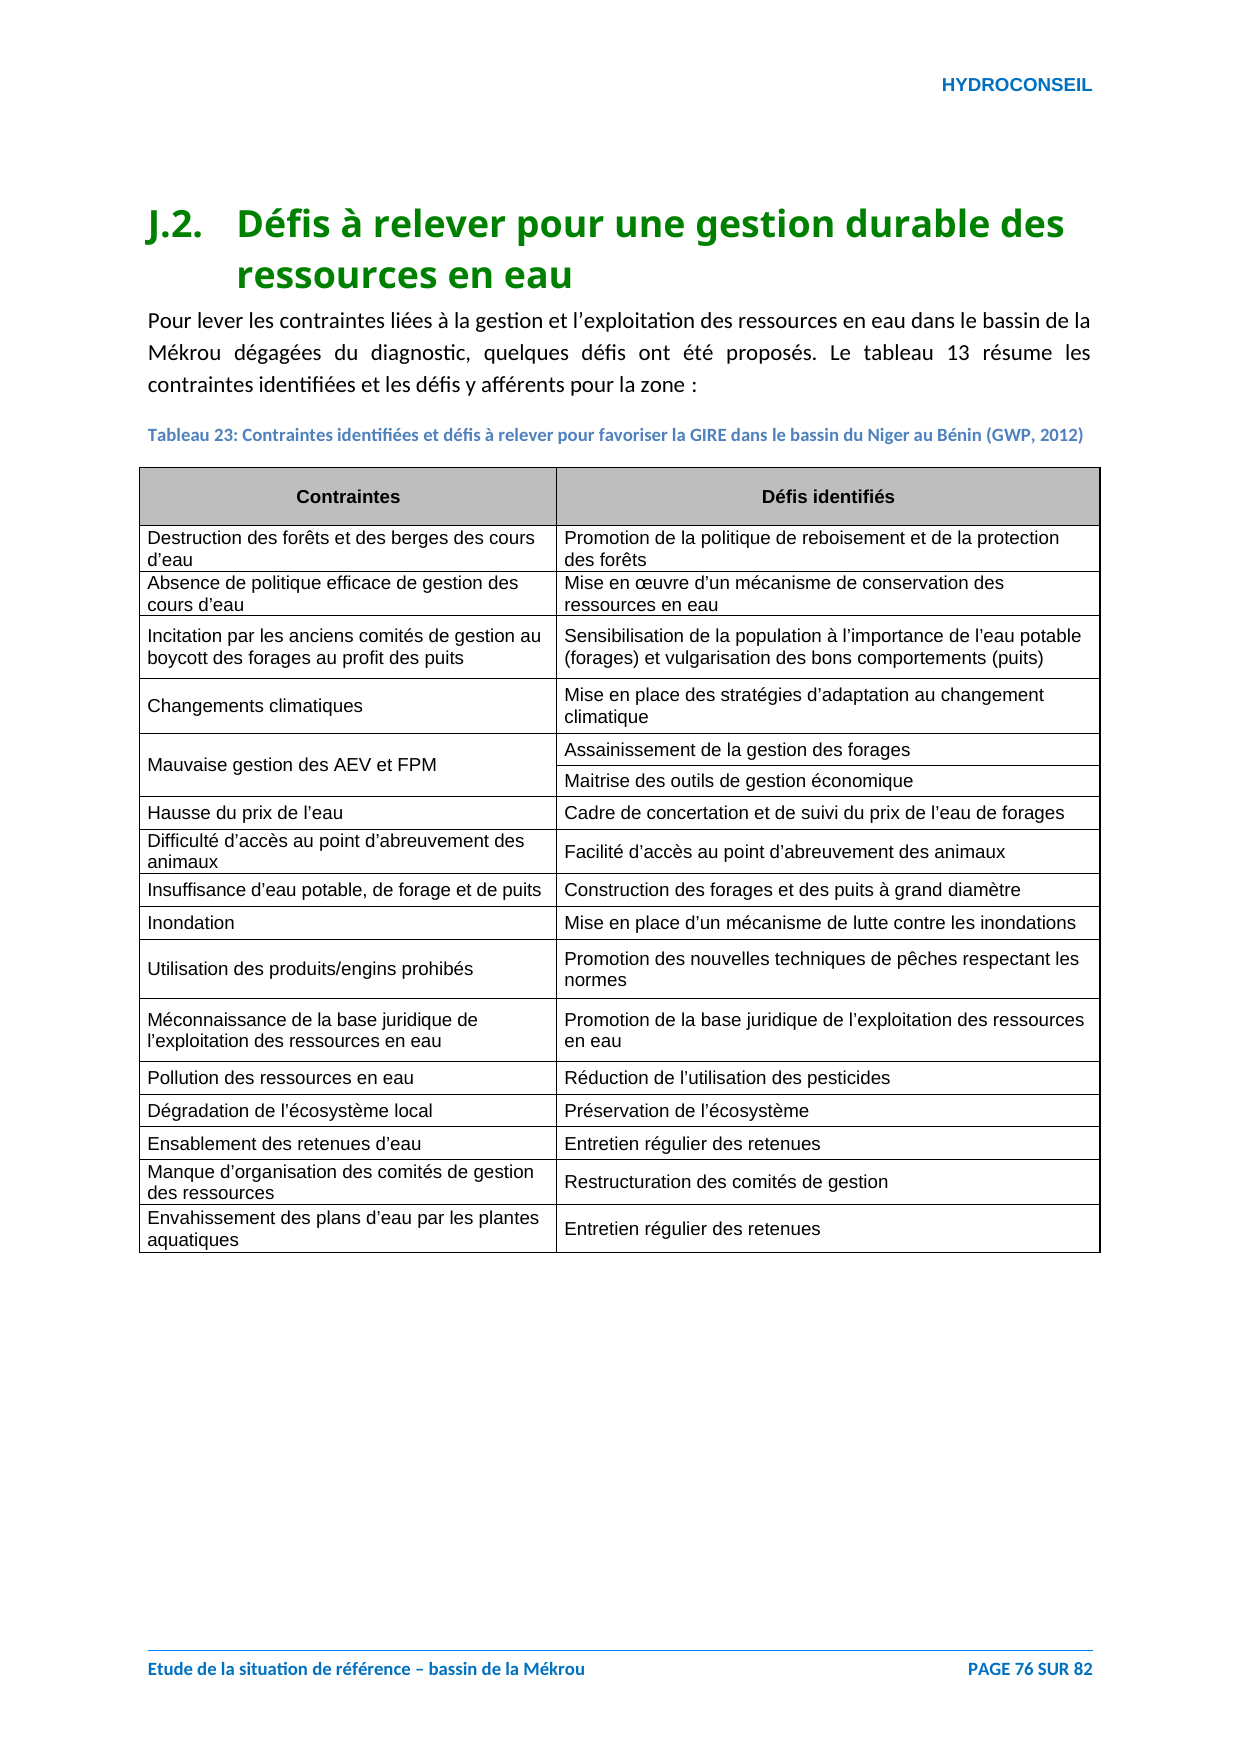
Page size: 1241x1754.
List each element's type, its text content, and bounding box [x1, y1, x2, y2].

table_cell Construction des forages et des puits à grand diamètre [557, 874, 1099, 906]
subtitle Défis à relever pour une gestion durable des ressources en eau [148, 198, 1093, 300]
table_cell Assainissement de la gestion des forages [557, 734, 1099, 764]
table_cell Promotion de la politique de reboisement et de la protection des forêts [557, 526, 1099, 571]
table_cell Absence de politique efficace de gestion des cours d’eau [140, 572, 556, 615]
table_cell Hausse du prix de l’eau [140, 797, 556, 828]
table_cell Manque d’organisation des comités de gestion des ressources [140, 1160, 556, 1204]
table_header Contraintes [140, 468, 556, 525]
table_cell Difficulté d’accès au point d’abreuvement des animaux [140, 830, 556, 873]
table_cell Mise en place d’un mécanisme de lutte contre les inondations [557, 907, 1099, 938]
table_cell Destruction des forêts et des berges des cours d’eau [140, 526, 556, 571]
table_cell Inondation [140, 907, 556, 938]
table_cell Dégradation de l’écosystème local [140, 1095, 556, 1126]
table_cell Promotion des nouvelles techniques de pêches respectant les normes [557, 940, 1099, 998]
table_cell Réduction de l’utilisation des pesticides [557, 1062, 1099, 1093]
table_cell Pollution des ressources en eau [140, 1062, 556, 1093]
table_cell Cadre de concertation et de suivi du prix de l’eau de forages [557, 797, 1099, 828]
table_cell Utilisation des produits/engins prohibés [140, 940, 556, 998]
table_cell Incitation par les anciens comités de gestion au boycott des forages au profit des puits [140, 616, 556, 677]
table_cell Insuffisance d’eau potable, de forage et de puits [140, 874, 556, 906]
table_cell Préservation de l’écosystème [557, 1095, 1099, 1126]
table_cell Entretien régulier des retenues [557, 1205, 1099, 1252]
table_cell Mise en place des stratégies d’adaptation au changement climatique [557, 679, 1099, 733]
table_cell Mauvaise gestion des AEV et FPM [140, 734, 556, 796]
text Pour lever les contraintes liées à la gestion et l’exploitation des ressources en eau dans le bassin de la Mékrou dégagées du diagnostic, quelques défis ont été proposés. Le tableau 13 résume les contraintes identifiées et les défis y afférents pour la zone : [148, 306, 1093, 398]
table_cell Mise en œuvre d’un mécanisme de conservation des ressources en eau [557, 572, 1099, 615]
table_cell Restructuration des comités de gestion [557, 1160, 1099, 1204]
table_cell Ensablement des retenues d’eau [140, 1127, 556, 1159]
table_cell Sensibilisation de la population à l’importance de l’eau potable (forages) et vulgarisation des bons comportements (puits) [557, 616, 1099, 677]
table_cell Méconnaissance de la base juridique de l’exploitation des ressources en eau [140, 999, 556, 1061]
table_cell Promotion de la base juridique de l’exploitation des ressources en eau [557, 999, 1099, 1061]
table_cell Facilité d’accès au point d’abreuvement des animaux [557, 830, 1099, 873]
table_cell Entretien régulier des retenues [557, 1127, 1099, 1159]
table_header Défis identifiés [557, 468, 1099, 525]
table_cell Envahissement des plans d’eau par les plantes aquatiques [140, 1205, 556, 1252]
table_cell Changements climatiques [140, 679, 556, 733]
table_cell Maitrise des outils de gestion économique [557, 766, 1099, 796]
